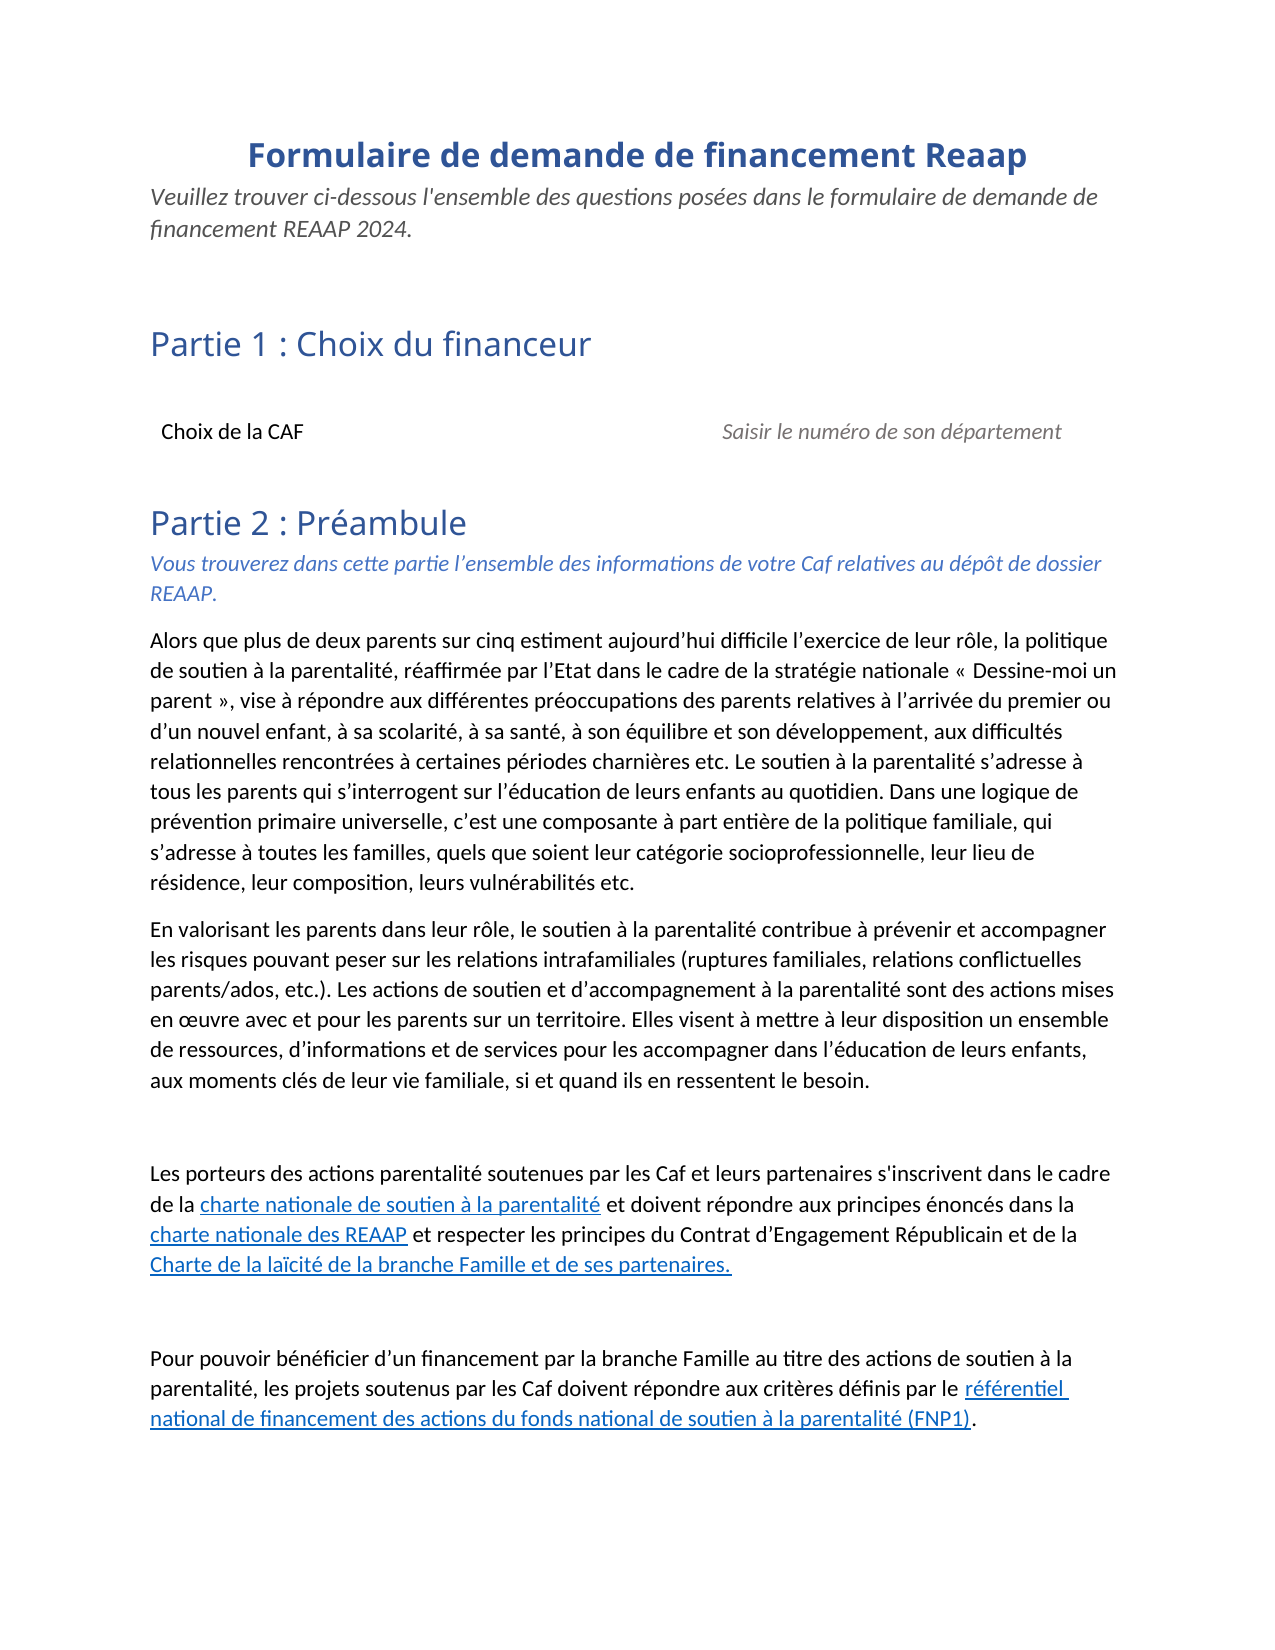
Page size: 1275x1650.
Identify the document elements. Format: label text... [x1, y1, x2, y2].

table_header Saisir le numéro de son département [637, 417, 1124, 445]
text Alors que plus de deux parents sur cinq estiment aujourd’hui difficile l’exercice de leur rôle, la politique de soutien à la parentalité, réaffirmée par l’Etat dans le cadre de la stratégie nationale « Dessine-moi un parent », vise à répondre aux différentes préoccupations des parents relatives à l’arrivée du premier ou d’un nouvel enfant, à sa scolarité, à sa santé, à son équilibre et son développement, aux difficultés relationnelles rencontrées à certaines périodes charnières etc. Le soutien à la parentalité s’adresse à tous les parents qui s’interrogent sur l’éducation de leurs enfants au quotidien. Dans une logique de prévention primaire universelle, c’est une composante à part entière de la politique familiale, qui s’adresse à toutes les familles, quels que soient leur catégorie socioprofessionnelle, leur lieu de résidence, leur composition, leurs vulnérabilités etc. [150, 626, 1125, 896]
text Veuillez trouver ci-dessous l'ensemble des questions posées dans le formulaire de demande de financement REAAP 2024. [150, 181, 1125, 244]
table_header Choix de la CAF [150, 417, 637, 445]
text Vous trouverez dans cette partie l’ensemble des informations de votre Caf relatives au dépôt de dossier REAAP. [150, 549, 1125, 607]
subtitle Partie 1 : Choix du financeur [150, 321, 1125, 367]
text Pour pouvoir bénéficier d’un financement par la branche Famille au titre des actions de soutien à la parentalité, les projets soutenus par les Caf doivent répondre aux critères définis par le référentiel national de financement des actions du fonds national de soutien à la parentalité (FNP1). [150, 1344, 1125, 1432]
text Les porteurs des actions parentalité soutenues par les Caf et leurs partenaires s'inscrivent dans le cadre de la charte nationale de soutien à la parentalité et doivent répondre aux principes énoncés dans la charte nationale des REAAP et respecter les principes du Contrat d’Engagement Républicain et de la Charte de la laïcité de la branche Famille et de ses partenaires. [150, 1159, 1125, 1278]
text En valorisant les parents dans leur rôle, le soutien à la parentalité contribue à prévenir et accompagner les risques pouvant peser sur les relations intrafamiliales (ruptures familiales, relations conflictuelles parents/ados, etc.). Les actions de soutien et d’accompagnement à la parentalité sont des actions mises en œuvre avec et pour les parents sur un territoire. Elles visent à mettre à leur disposition un ensemble de ressources, d’informations et de services pour les accompagner dans l’éducation de leurs enfants, aux moments clés de leur vie familiale, si et quand ils en ressentent le besoin. [150, 915, 1125, 1094]
subtitle Partie 2 : Préambule [150, 500, 1125, 546]
subtitle Formulaire de demande de financement Reaap [150, 132, 1125, 177]
